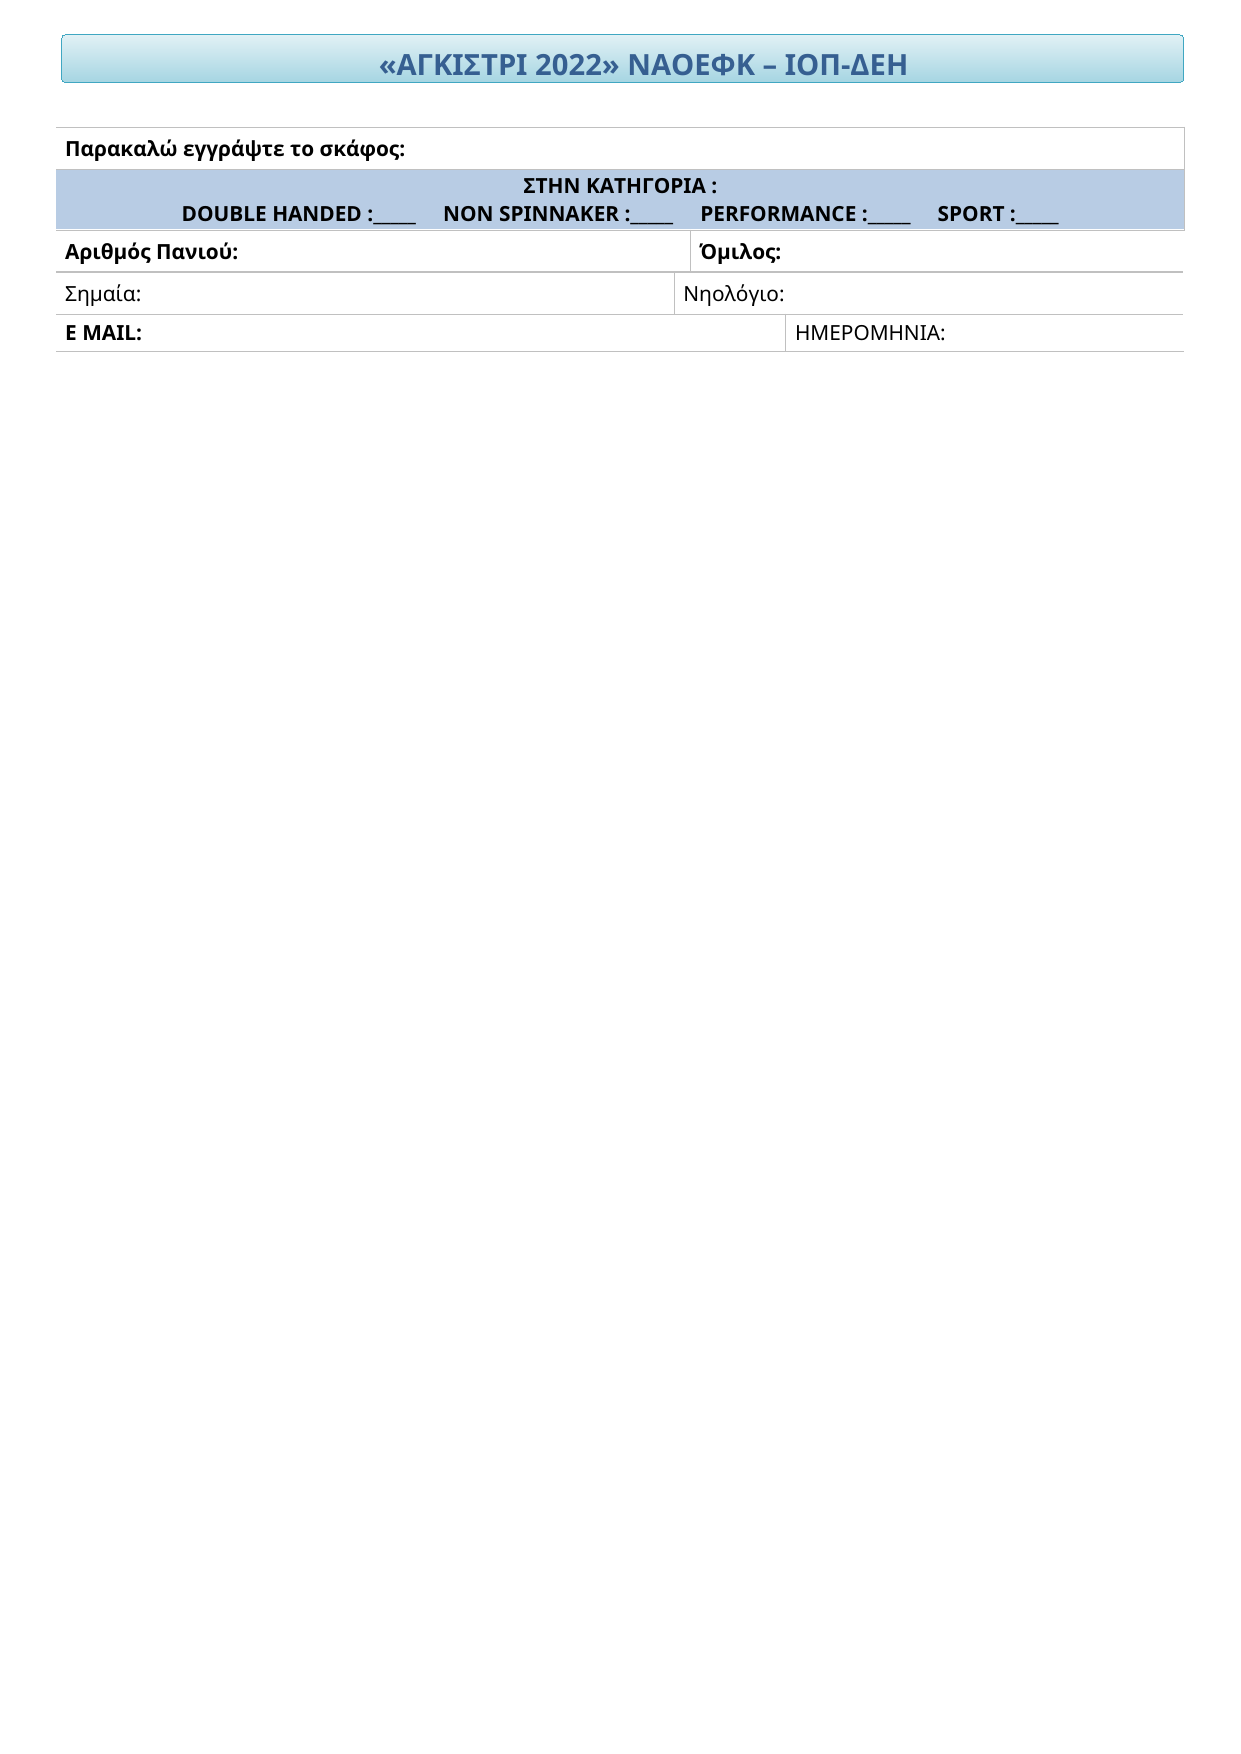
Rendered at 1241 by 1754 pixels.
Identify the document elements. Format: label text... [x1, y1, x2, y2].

table_cell Σημαία: [56, 273, 674, 313]
table_cell Νηολόγιο: [675, 271, 1184, 313]
table_header Παρακαλώ εγγράψτε το σκάφος: [56, 128, 1184, 169]
table_cell Όμιλος: [691, 231, 1184, 271]
table_cell ΣΤΗΝ ΚΑΤΗΓΟΡΙΑ : DOUBLE HANDED :_____ NON SPINNAKER :_____ PERFORMANCE :_____ SPORT :_____ [56, 170, 1184, 229]
table_cell Αριθμός Πανιού: [56, 231, 690, 271]
table_cell ΗΜΕΡΟΜΗΝΙΑ: [786, 314, 1184, 351]
table_cell e mail: [56, 315, 785, 351]
